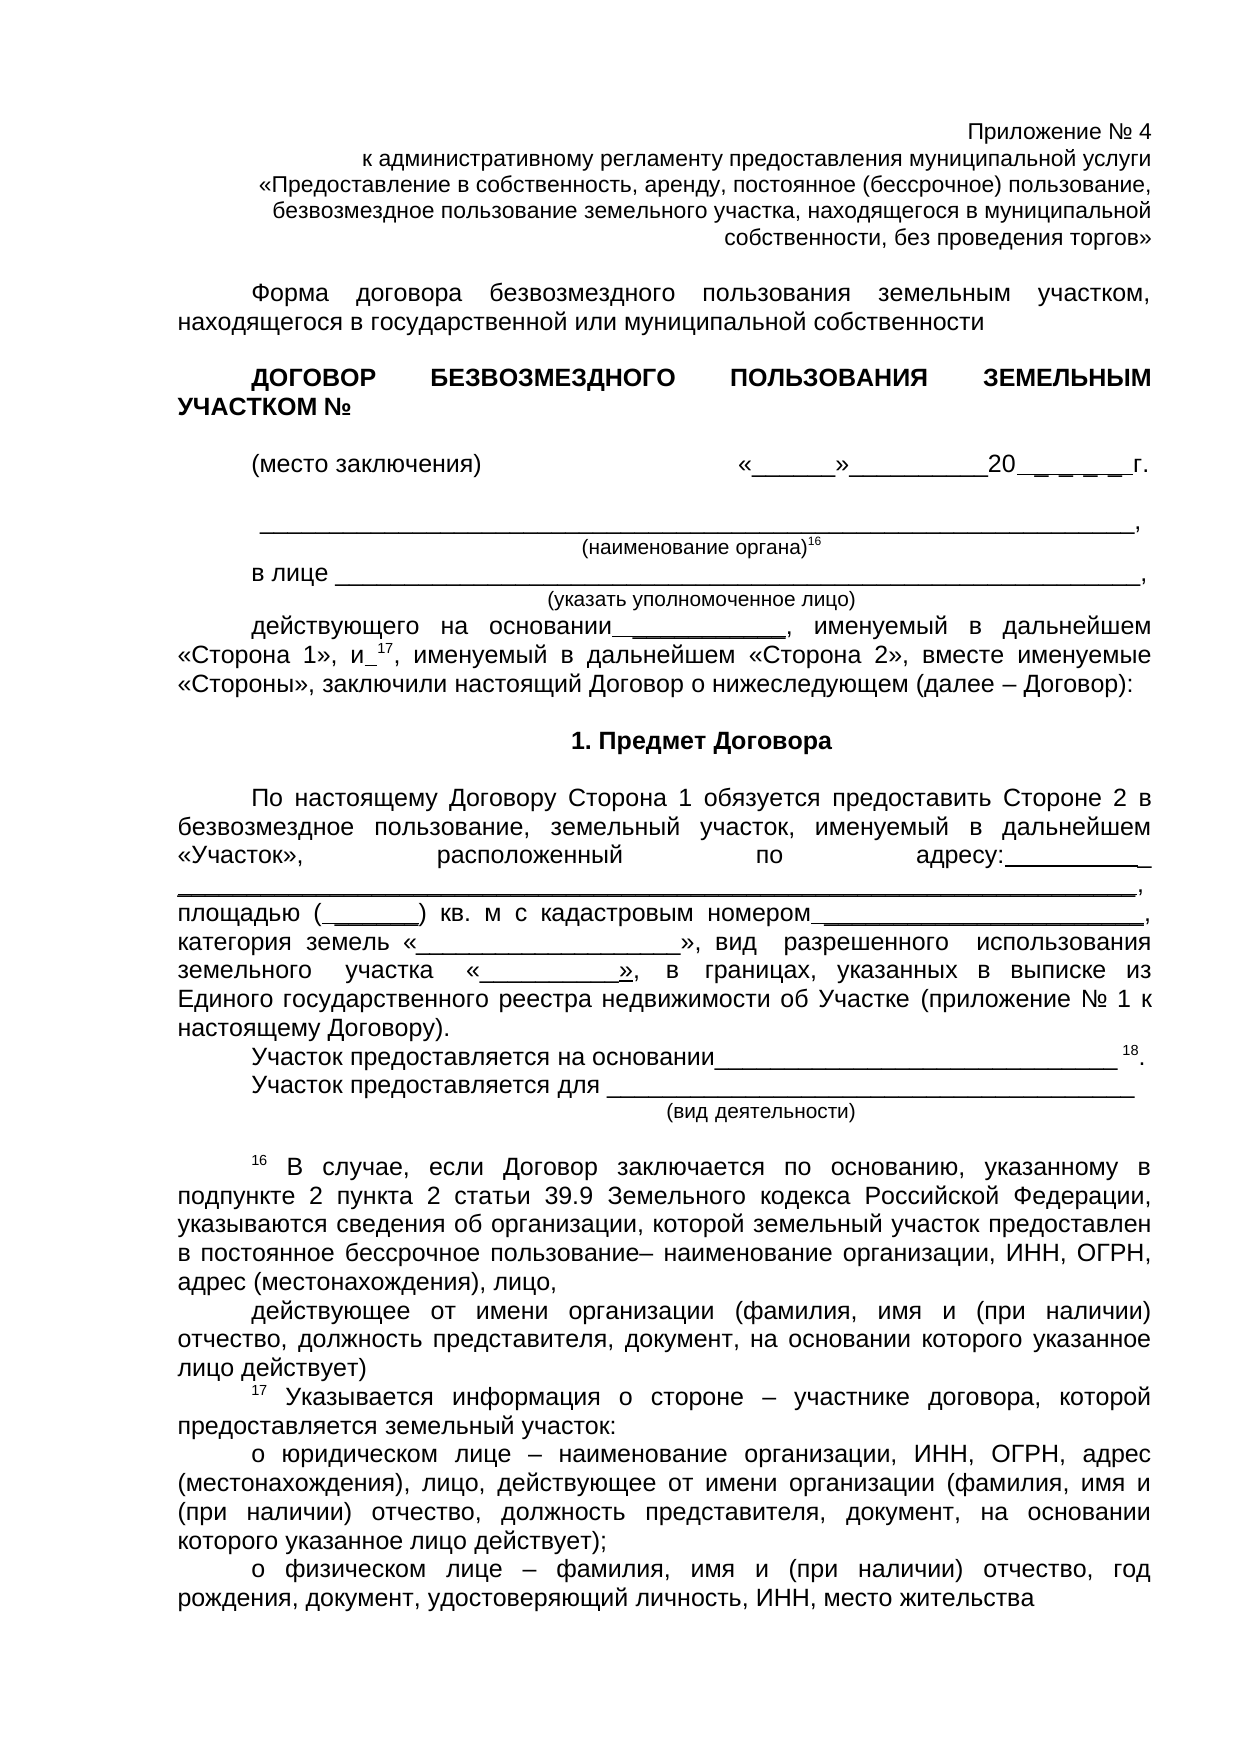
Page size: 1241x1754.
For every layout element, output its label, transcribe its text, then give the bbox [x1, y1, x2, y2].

text 1. Предмет Договора [177, 726, 1152, 755]
text действующего на основании ___________, именуемый в дальнейшем «Сторона 1», и 17, именуемый в дальнейшем «Сторона 2», вместе именуемые «Стороны», заключили настоящий Договор о нижеследующем (далее – Договор): [177, 611, 1152, 697]
text (место заключения) «______»__________20 ____г. [177, 449, 1152, 478]
text ДОГОВОР БЕЗВОЗМЕЗДНОГО ПОЛЬЗОВАНИЯ ЗЕМЕЛЬНЫМ УЧАСТКОМ № [177, 363, 1152, 421]
text в лице __________________________________________________________, [177, 558, 1152, 587]
text о юридическом лице – наименование организации, ИНН, ОГРН, адрес (местонахождения), лицо, действующее от имени организации (фамилия, имя и (при наличии) отчество, должность представителя, документ, на основании которого указанное лицо действует); [177, 1439, 1152, 1554]
text (наименование органа)16 [177, 534, 1152, 558]
text _______________________________________________________________, [177, 506, 1152, 534]
text к административному регламенту предоставления муниципальной услуги «Предоставление в собственность, аренду, постоянное (бессрочное) пользование, безвозмездное пользование земельного участка, находящегося в муниципальной собственности, без проведения торгов» [177, 144, 1152, 250]
text (указать уполномоченное лицо) [177, 587, 1152, 611]
text 17 Указывается информация о стороне – участнике договора, которой предоставляется земельный участок: [177, 1382, 1152, 1439]
text По настоящему Договору Сторона 1 обязуется предоставить Стороне 2 в безвозмездное пользование, земельный участок, именуемый в дальнейшем «Участок», расположенный по адресу: _ _____________________________________________________________________, площадью ( ______) кв. м с кадастровым номером _______________________, категория земель «____________________», вид разрешенного использования земельного участка «__________», в границах, указанных в выписке из Единого государственного реестра недвижимости об Участке (приложение № 1 к настоящему Договору). [177, 783, 1152, 1042]
text Приложение № 4 [177, 118, 1152, 144]
text 16 В случае, если Договор заключается по основанию, указанному в подпункте 2 пункта 2 статьи 39.9 Земельного кодекса Российской Федерации, указываются сведения об организации, которой земельный участок предоставлен в постоянное бессрочное пользование– наименование организации, ИНН, ОГРН, адрес (местонахождения), лицо, [177, 1152, 1152, 1296]
text действующее от имени организации (фамилия, имя и (при наличии) отчество, должность представителя, документ, на основании которого указанное лицо действует) [177, 1296, 1152, 1382]
text (вид деятельности) [177, 1099, 1152, 1123]
text Участок предоставляется на основании_____________________________ 18. [177, 1042, 1152, 1070]
text Участок предоставляется для ______________________________________ [177, 1070, 1152, 1099]
text о физическом лице – фамилия, имя и (при наличии) отчество, год рождения, документ, удостоверяющий личность, ИНН, место жительства [177, 1554, 1152, 1612]
text Форма договора безвозмездного пользования земельным участком, находящегося в государственной или муниципальной собственности [177, 278, 1152, 335]
